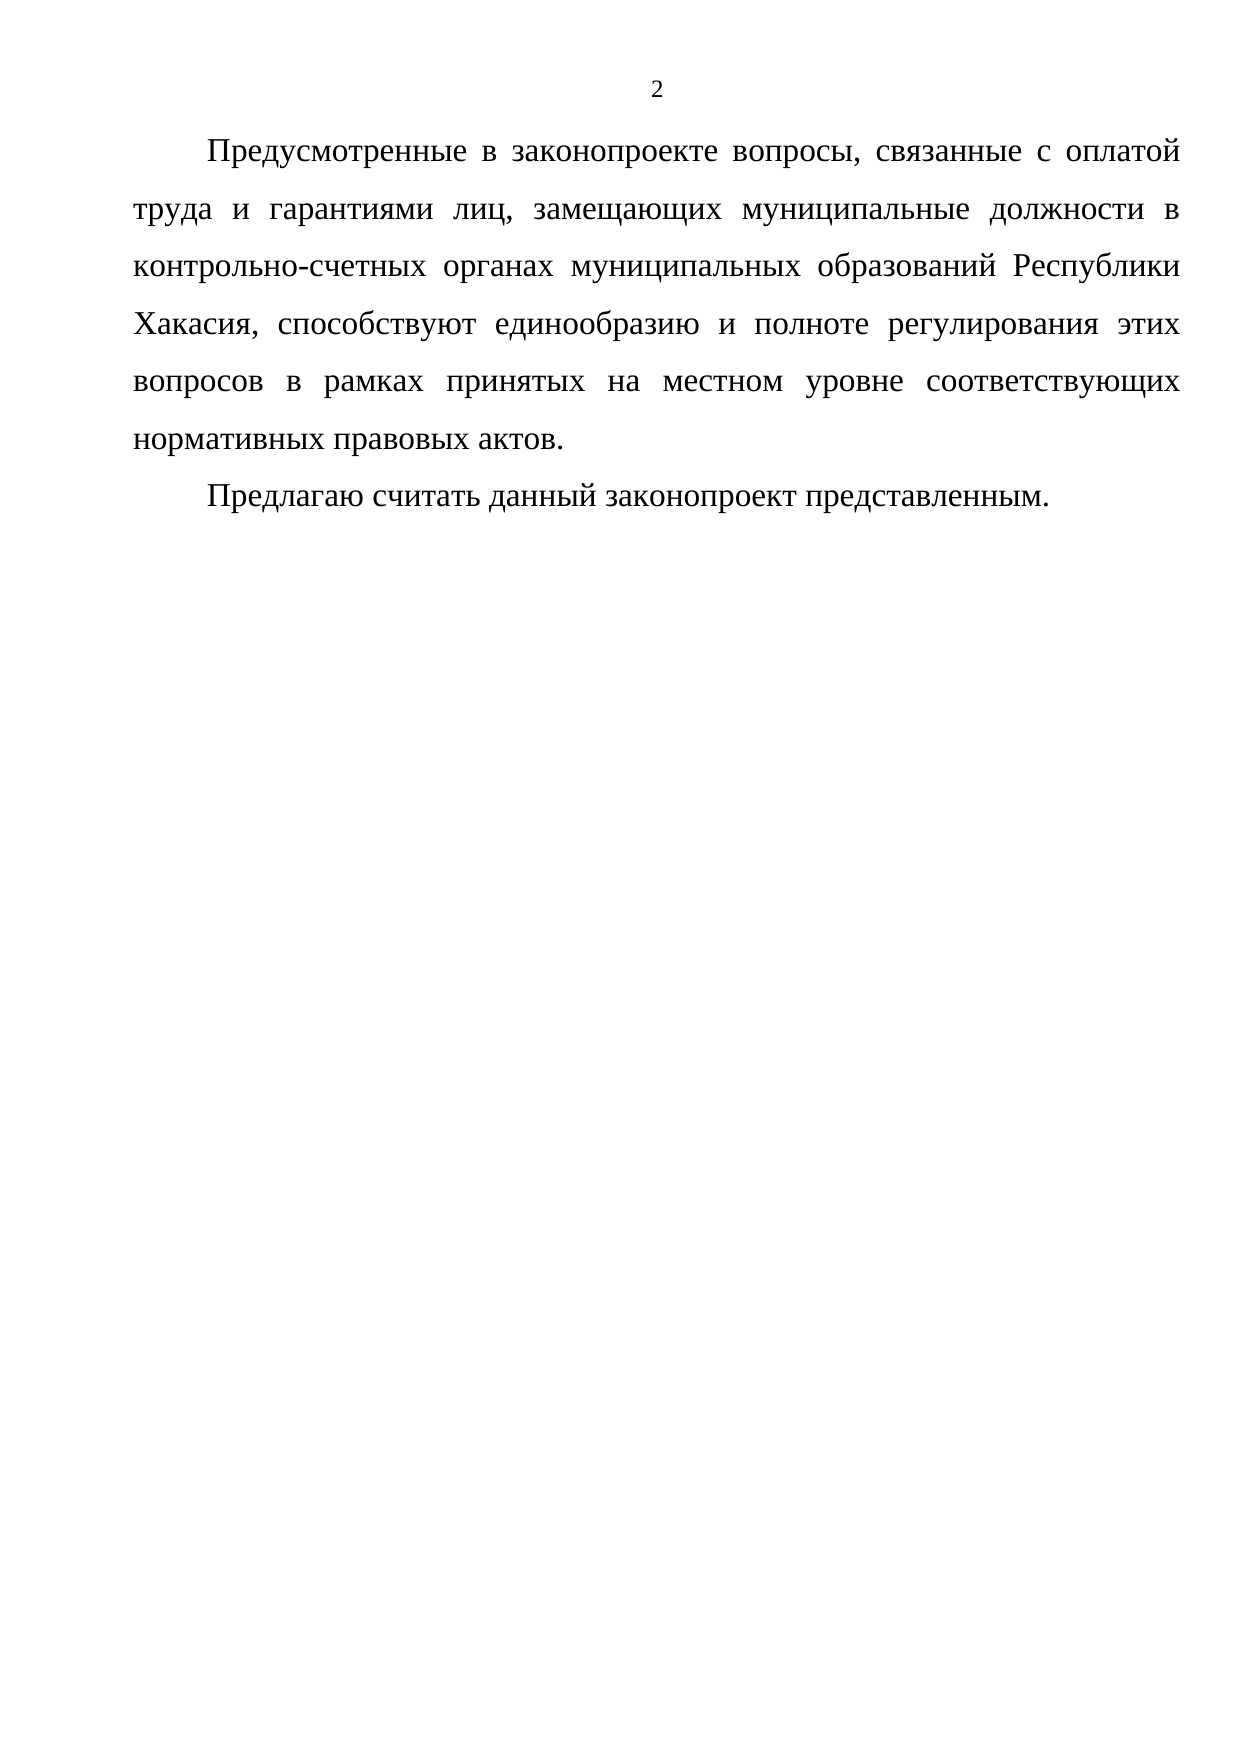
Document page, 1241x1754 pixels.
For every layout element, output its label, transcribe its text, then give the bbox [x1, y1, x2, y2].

text Предусмотренные в законопроекте вопросы, связанные с оплатой труда и гарантиями лиц, замещающих муниципальные должности в контрольно-счетных органах муниципальных образований Республики Хакасия, способствуют единообразию и полноте регулирования этих вопросов в рамках принятых на местном уровне соответствующих нормативных правовых актов. [133, 131, 1181, 456]
text Предлагаю считать данный законопроект представленным. [133, 476, 1181, 514]
